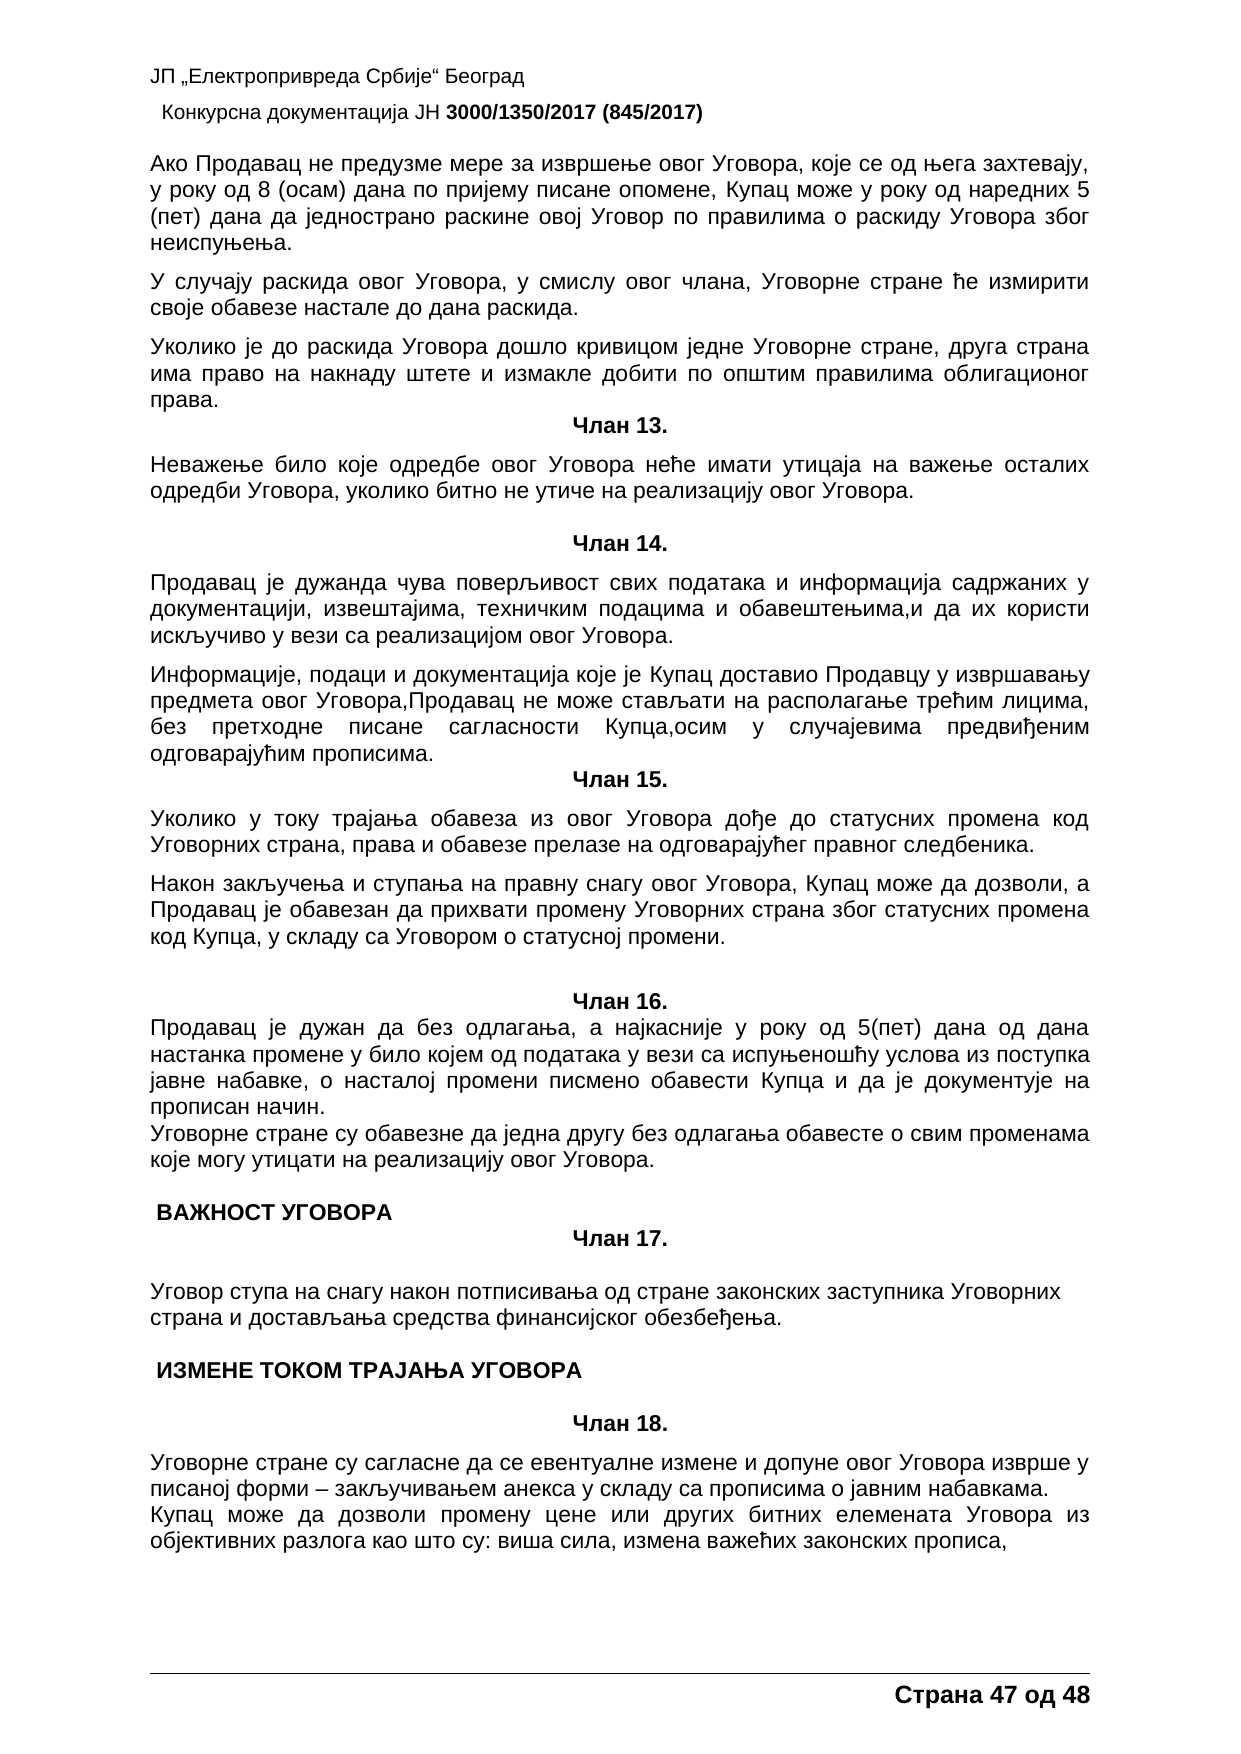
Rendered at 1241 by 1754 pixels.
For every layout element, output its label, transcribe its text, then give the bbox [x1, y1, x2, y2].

text Уговор ступа на снагу након потписивања од стране законских заступника Уговорних страна и достављања средства финансијског обезбеђења. [150, 1278, 1090, 1331]
text Уколико у току трајања обавеза из овог Уговора дође до статусних промена код Уговорних страна, права и обавезе прелазе на одговарајућег правног следбеника. [150, 805, 1090, 857]
text Уговорне стране су сагласне да се евентуалне измене и допуне овог Уговора изврше у писаној форми – закључивањем анекса у складу са прописима о јавним набавкама. [150, 1448, 1090, 1501]
text Продавац је дужанда чува поверљивост свих података и информација садржаних у документацији, извештајима, техничким подацима и обавештењима,и да их користи искључиво у вези са реализацијом овог Уговора. [150, 569, 1090, 648]
text ВАЖНОСТ УГОВОРА [150, 1199, 1090, 1225]
text Члан 13. [150, 412, 1090, 438]
text Информације, подаци и документација које је Купац доставио Продавцу у извршавању предмета овог Уговора,Продавац не може стављати на располагање трећим лицима, без претходне писане сагласности Купца,осим у случајевима предвиђеним одговарајућим прописима. [150, 661, 1090, 766]
text Продавац је дужан да без одлагања, а најкасније у року од 5(пет) дана од дана настанка промене у било којем од података у вези са испуњеношћу услова из поступка јавне набавке, о насталој промени писмено обавести Купца и да је документује на прописан начин. [150, 1014, 1090, 1120]
text Уколико је до раскида Уговора дошло кривицом једне Уговорне стране, друга страна има право на накнаду штете и измакле добити по општим правилима облигационог права. [150, 333, 1090, 412]
text Купац може да дозволи промену цене или других битних елемената Уговора из објективних разлога као што су: виша сила, измена важећих законских прописа, [150, 1501, 1090, 1554]
text Након закључења и ступања на правну снагу овог Уговора, Купац може да дозволи, а Продавац је обавезан да прихвати промену Уговорних страна због статусних промена код Купца, у складу са Уговором о статусној промени. [150, 870, 1090, 949]
text Члан 17. [150, 1225, 1090, 1251]
text Уговорне стране су обавезне да једна другу без одлагања обавесте о свим променама које могу утицати на реализацију овог Уговора. [150, 1120, 1090, 1172]
text Члан 14. [150, 530, 1090, 556]
text ИЗМЕНЕ ТОКОМ ТРАЈАЊА УГОВОРА [150, 1357, 1090, 1383]
text Члан 16. [150, 988, 1090, 1014]
text Ако Продавац не предузме мере за извршење овог Уговора, које се од њега захтевају, у року од 8 (осам) дана по пријему писане опомене, Купац може у року од наредних 5 (пет) дана да једнострано раскине овој Уговор по правилима о раскиду Уговора због неиспуњења. [150, 150, 1090, 255]
text Неважење било које одредбе овог Уговора неће имати утицаја на важење осталих одредби Уговора, уколико битно не утиче на реализацију овог Уговора. [150, 451, 1090, 504]
text Члан 15. [150, 766, 1090, 792]
text У случају раскида овог Уговора, у смислу овог члана, Уговорне стране ће измирити своје обавезе настале до дана раскида. [150, 268, 1090, 321]
text Члан 18. [150, 1409, 1090, 1436]
